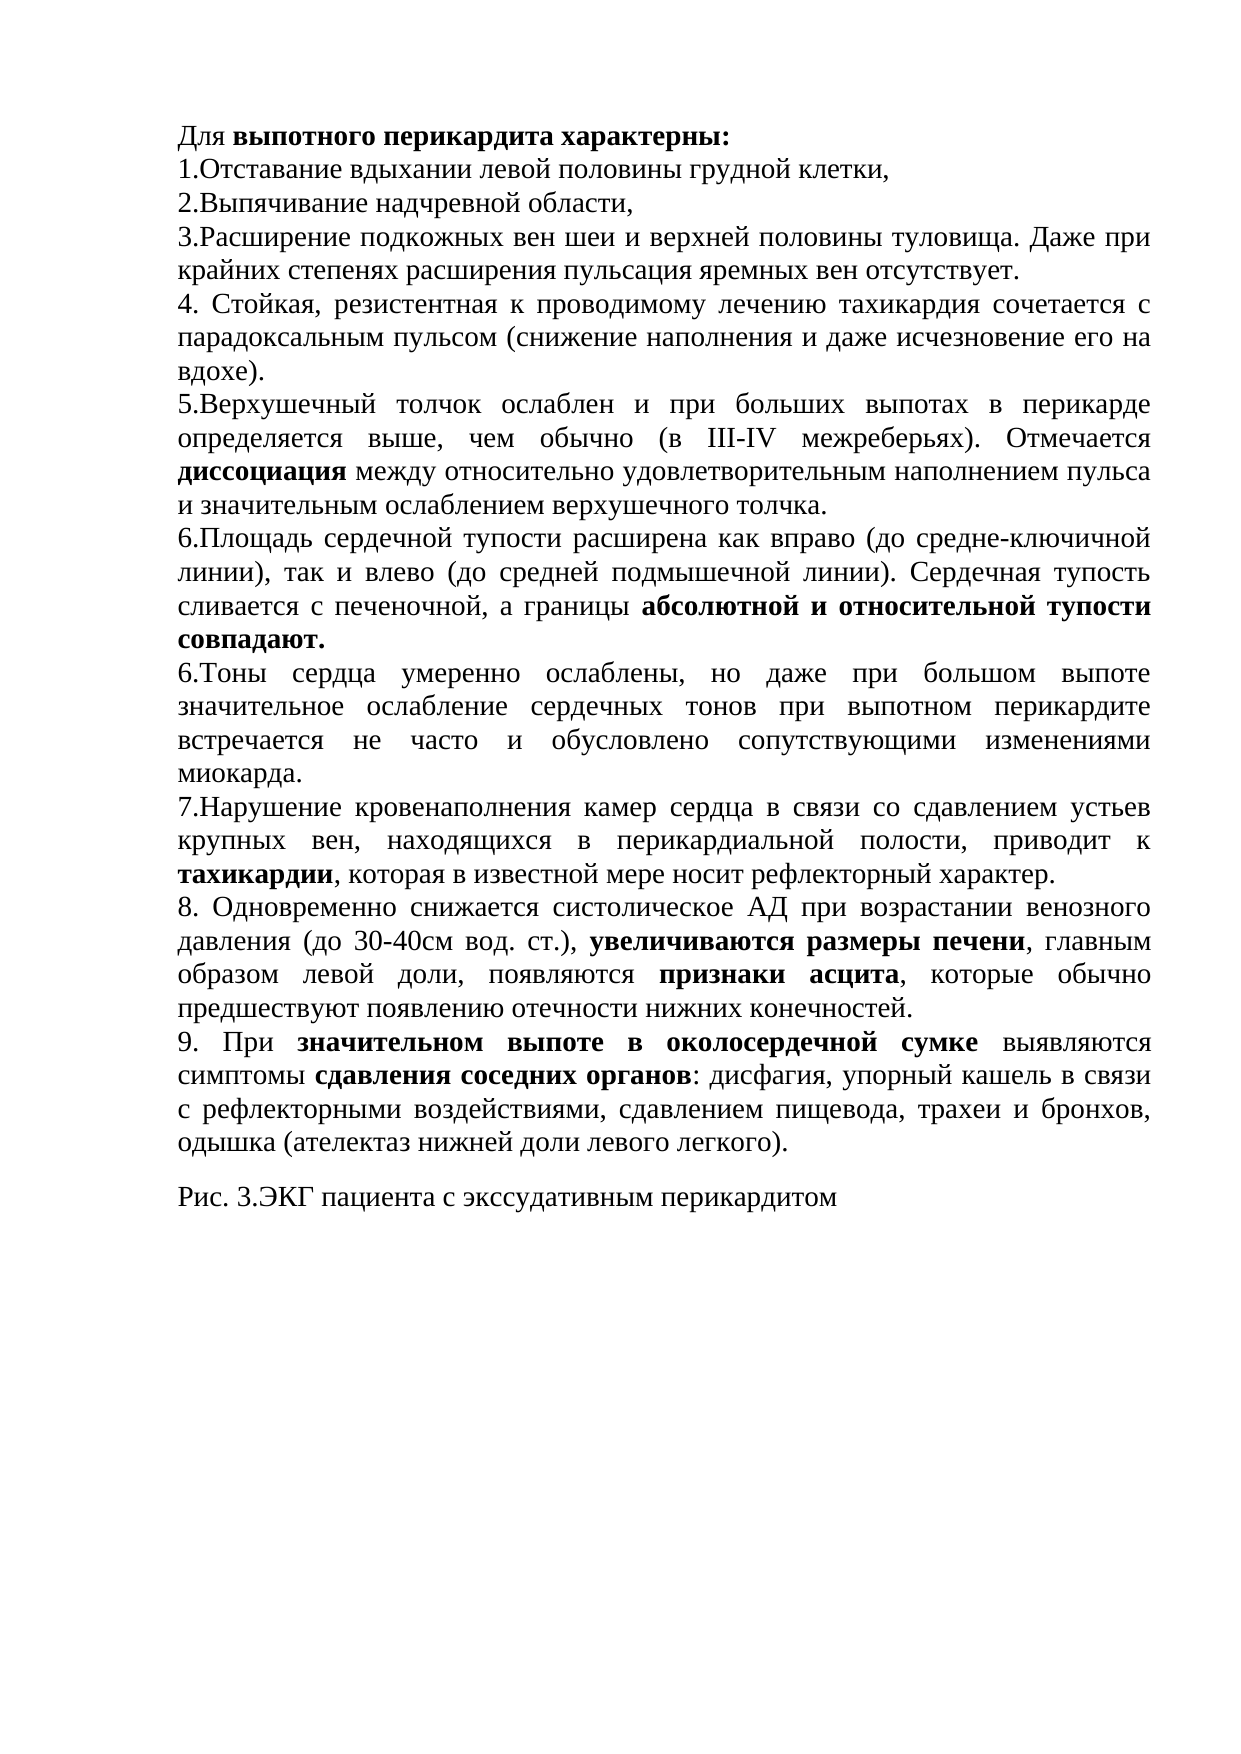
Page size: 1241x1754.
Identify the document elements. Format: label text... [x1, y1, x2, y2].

text 2.Выпячивание надчревной области, [177, 185, 1152, 219]
text 4. Стойкая, резистентная к проводимому лечению тахикардия сочетается с парадоксальным пульсом (снижение наполнения и даже исчезновение его на вдохе). [177, 286, 1152, 386]
text Рис. 3.ЭКГ пациента с экссудативным перикардитом [177, 1179, 1152, 1212]
text 3.Расширение подкожных вен шеи и верхней половины туловища. Даже при крайних степенях расширения пульсация яремных вен отсутствует. [177, 219, 1152, 286]
text 1.Отставание вдыхании левой половины грудной клетки, [177, 152, 1152, 185]
text 6.Площадь сердечной тупости расширена как вправо (до средне-ключичной линии), так и влево (до средней подмышечной линии). Сердечная тупость сливается с печеночной, а границы абсолютной и относительной тупости совпадают. [177, 521, 1152, 655]
text 5.Верхушечный толчок ослаблен и при больших выпотах в перикарде определяется выше, чем обычно (в III-IV межреберьях). Отмечается диссоциация между относительно удовлетворительным наполнением пульса и значительным ослаблением верхушечного толчка. [177, 386, 1152, 521]
text Для выпотного перикардита характерны: [177, 118, 1152, 152]
text 6.Тоны сердца умеренно ослаблены, но даже при большом выпоте значительное ослабление сердечных тонов при выпотном перикардите встречается не часто и обусловлено сопутствующими изменениями миокарда. [177, 655, 1152, 789]
text 9. При значительном выпоте в околосердечной сумке выявляются симптомы сдавления соседних органов: дисфагия, упорный кашель в связи с рефлекторными воздействиями, сдавлением пищевода, трахеи и бронхов, одышка (ателектаз нижней доли левого легкого). [177, 1024, 1152, 1158]
text 7.Нарушение кровенаполнения камер сердца в связи со сдавлением устьев крупных вен, находящихся в перикардиальной полости, приводит к тахикардии, которая в известной мере носит рефлекторный характер. [177, 789, 1152, 889]
text 8. Одновременно снижается систолическое АД при возрастании венозного давления (до 30-40см вод. ст.), увеличиваются размеры печени, главным образом левой доли, появляются признаки асцита, которые обычно предшествуют появлению отечности нижних конечностей. [177, 889, 1152, 1024]
